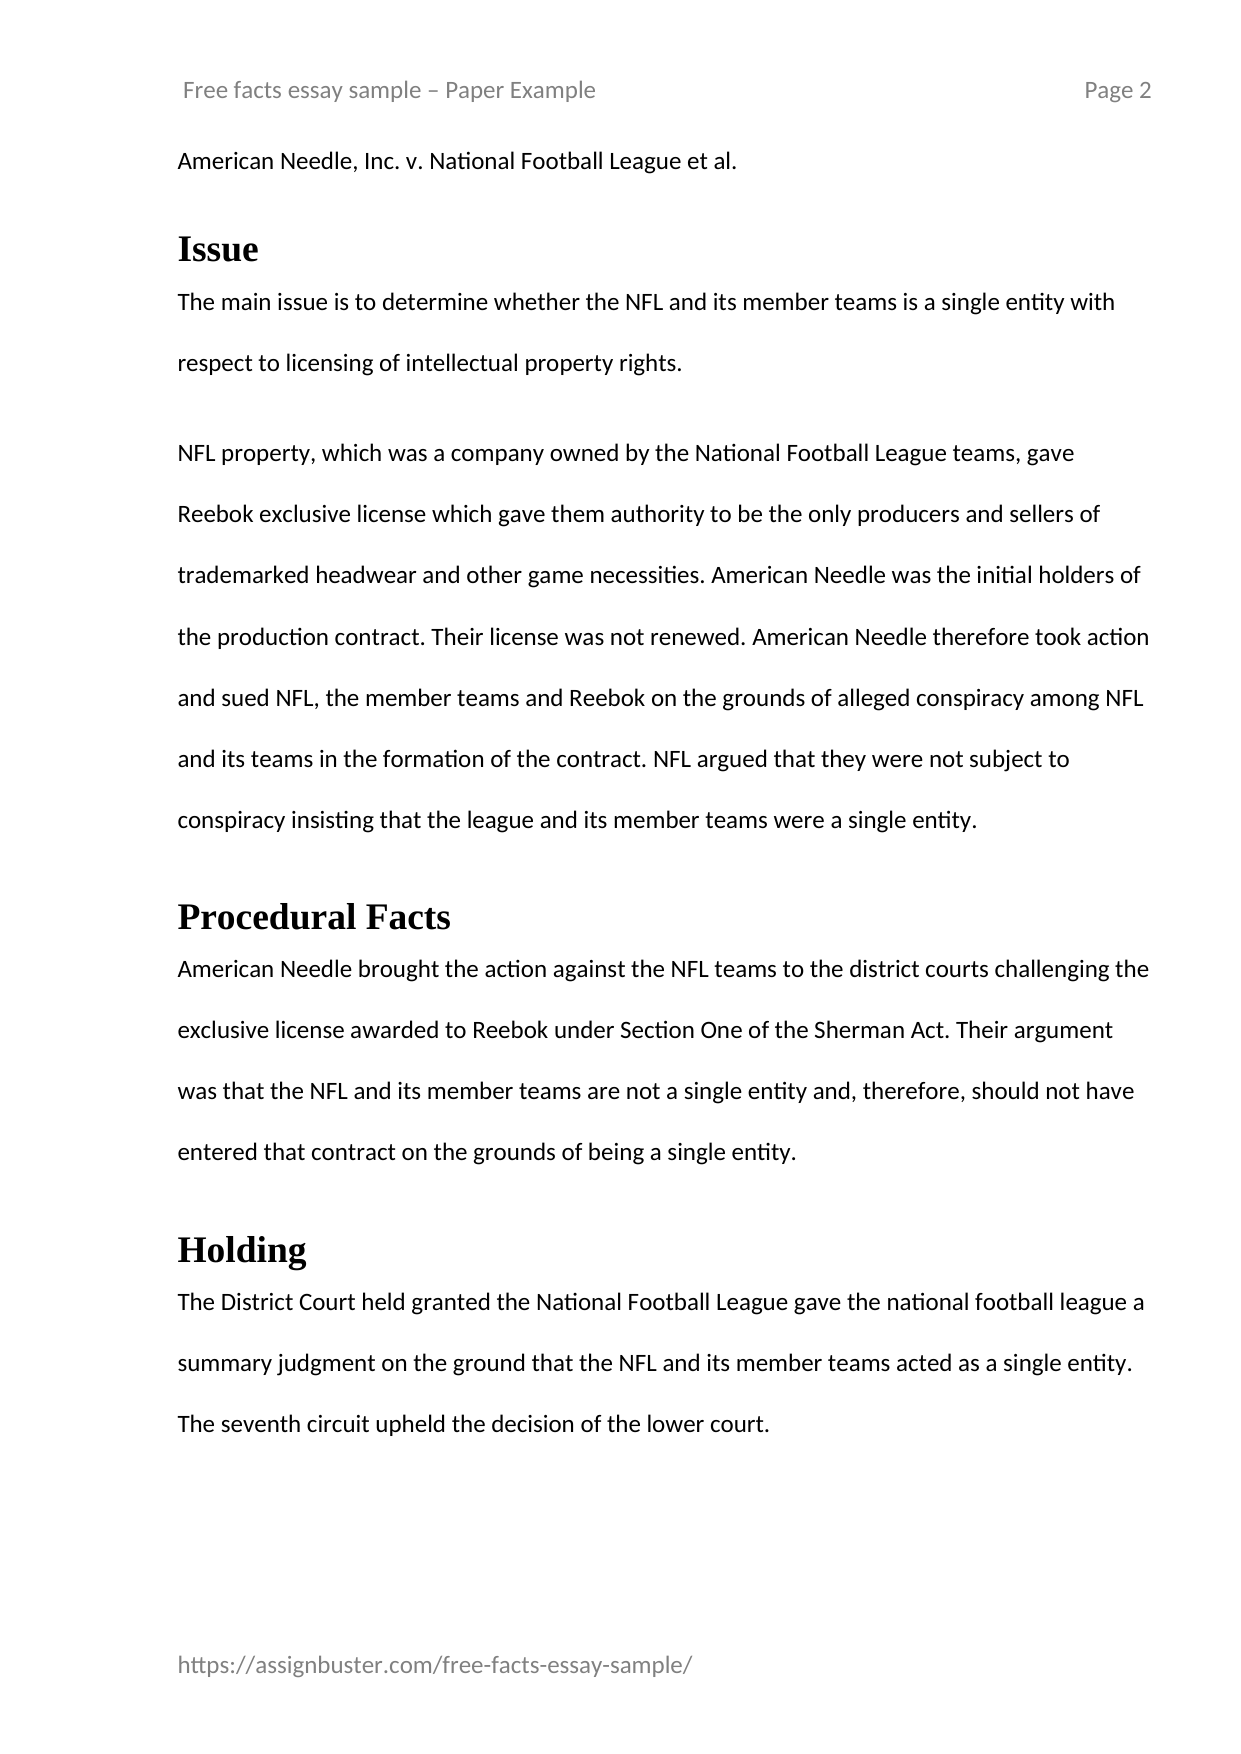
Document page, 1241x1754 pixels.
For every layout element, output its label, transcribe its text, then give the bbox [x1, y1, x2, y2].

text NFL property, which was a company owned by the National Football League teams, gave Reebok exclusive license which gave them authority to be the only producers and sellers of trademarked headwear and other game necessities. American Needle was the initial holders of the production contract. Their license was not renewed. American Needle therefore took action and sued NFL, the member teams and Reebok on the grounds of alleged conspiracy among NFL and its teams in the formation of the contract. NFL argued that they were not subject to conspiracy insisting that the league and its member teams were a single entity. [177, 437, 1152, 834]
text American Needle, Inc. v. National Football League et al. [177, 145, 1152, 176]
text The main issue is to determine whether the NFL and its member teams is a single entity with respect to licensing of intellectual property rights. [177, 286, 1152, 377]
text American Needle brought the action against the NFL teams to the district courts challenging the exclusive license awarded to Reebok under Section One of the Sherman Act. Their argument was that the NFL and its member teams are not a single entity and, therefore, should not have entered that contract on the grounds of being a single entity. [177, 953, 1152, 1167]
subtitle Procedural Facts [177, 894, 1152, 937]
text The District Court held granted the National Football League gave the national football league a summary judgment on the ground that the NFL and its member teams acted as a single entity. The seventh circuit upheld the decision of the lower court. [177, 1286, 1152, 1439]
subtitle Issue [177, 227, 1152, 270]
subtitle Holding [177, 1227, 1152, 1270]
